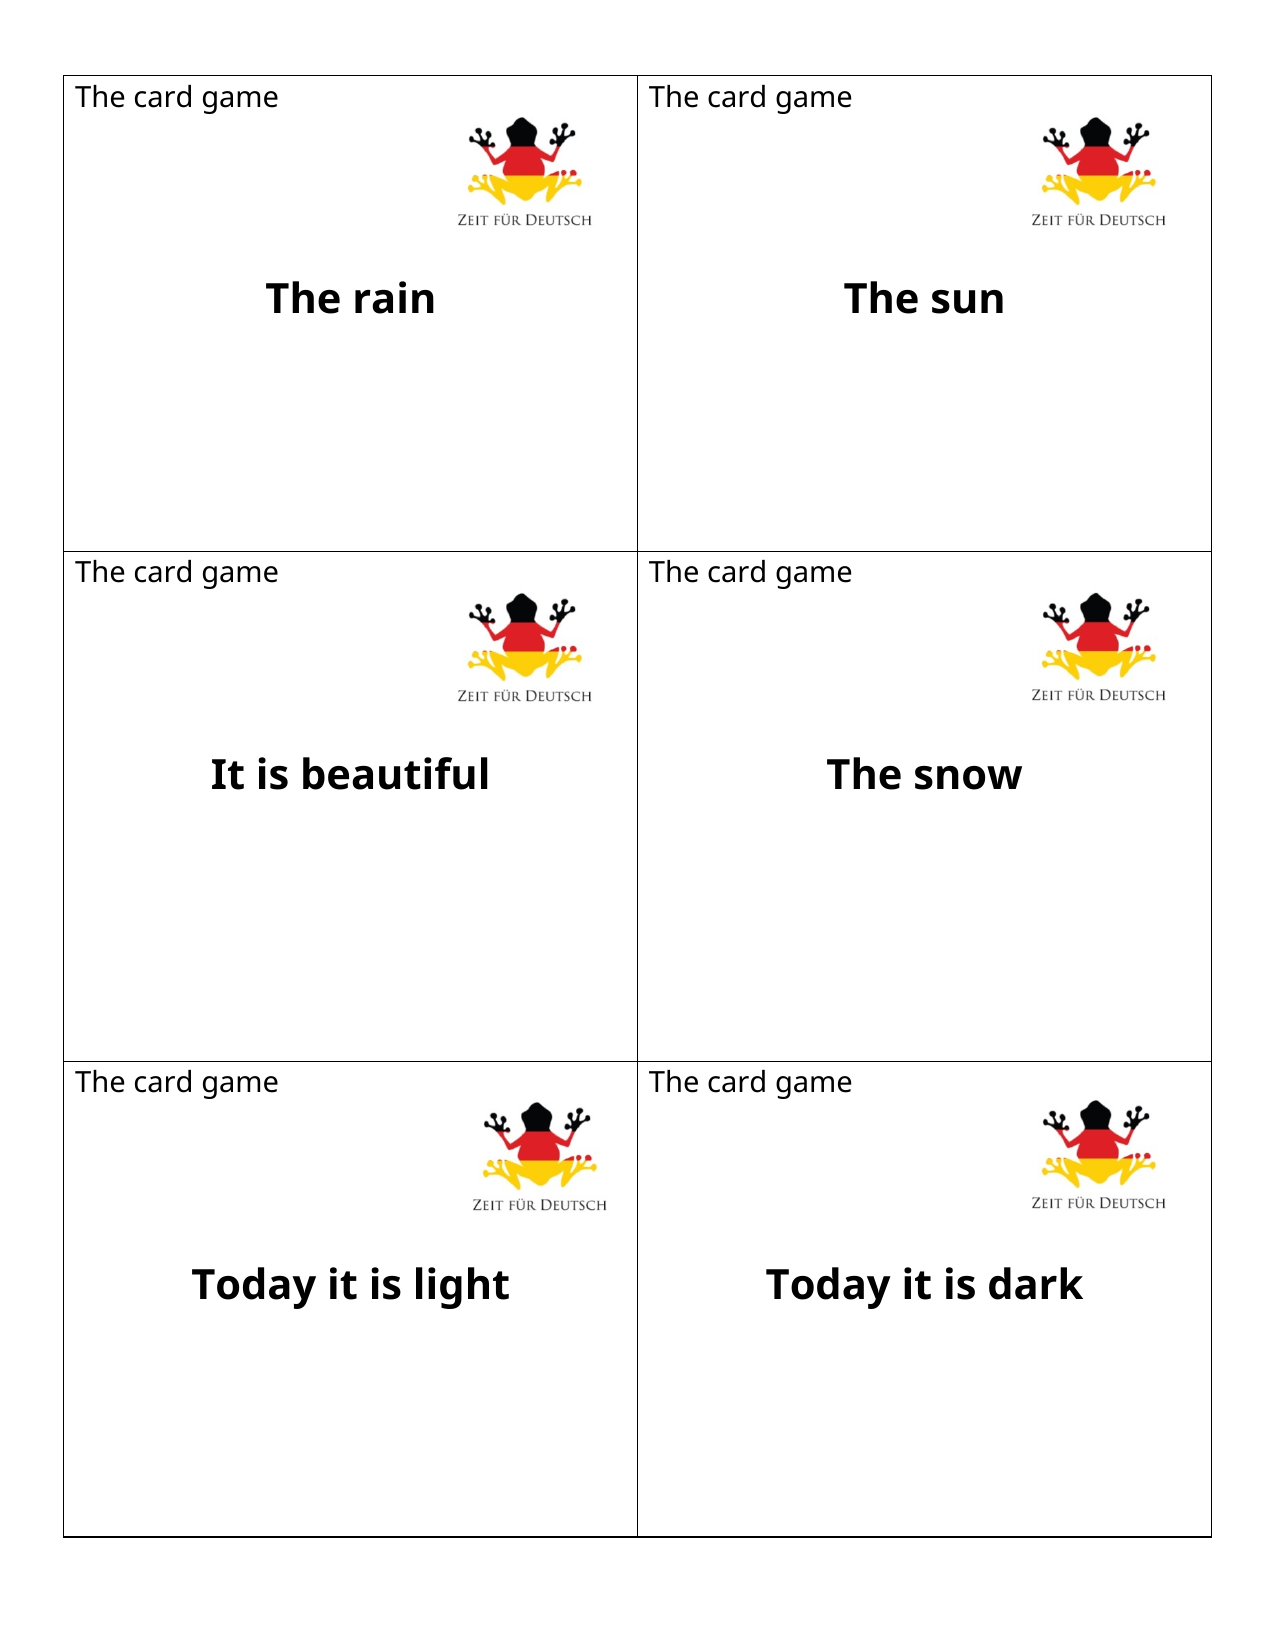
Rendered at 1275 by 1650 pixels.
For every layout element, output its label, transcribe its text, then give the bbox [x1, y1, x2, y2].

table_cell The card game The rain [64, 76, 637, 551]
table_cell The card game Today it is light [64, 1062, 637, 1536]
table_cell The card game The sun [638, 76, 1211, 551]
table_cell The card game The snow [638, 552, 1211, 1061]
table_cell The card game It is beautiful [64, 552, 637, 1061]
table_cell The card game Today it is dark [638, 1062, 1211, 1536]
